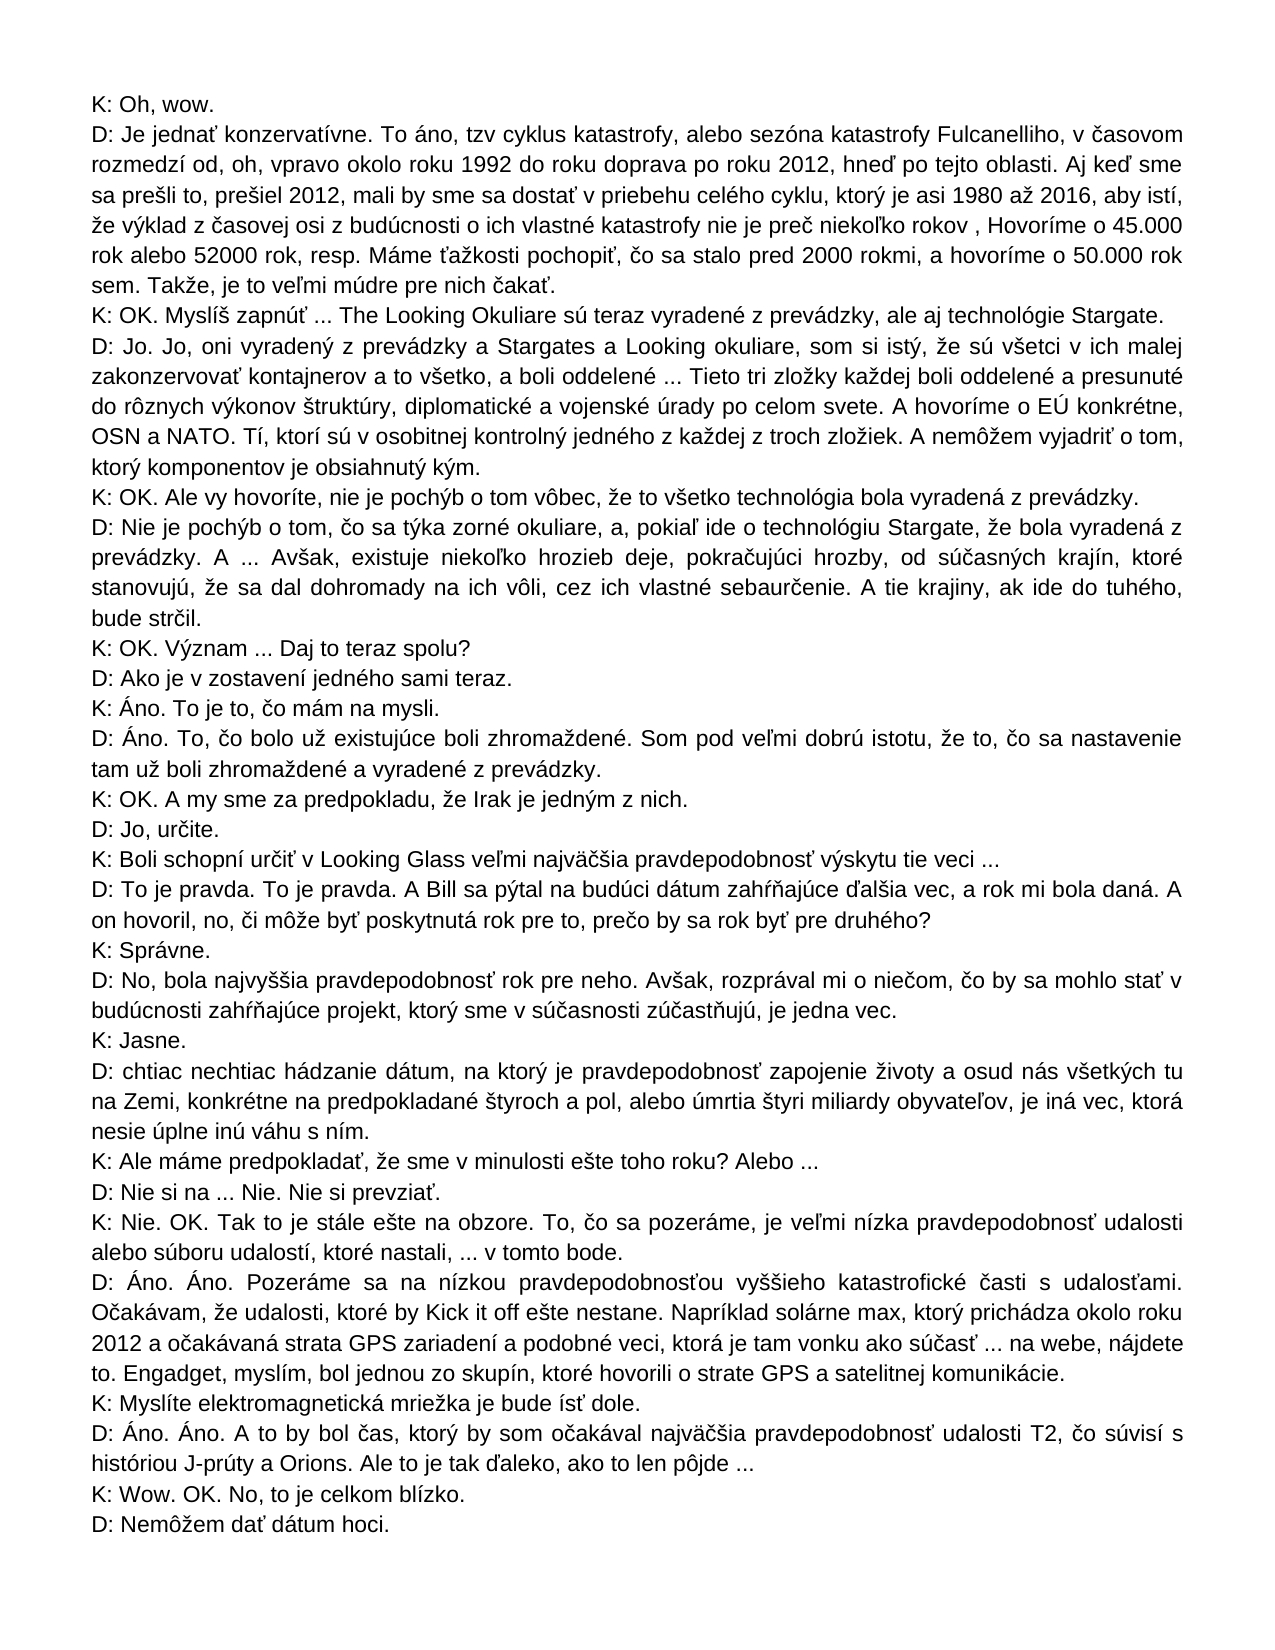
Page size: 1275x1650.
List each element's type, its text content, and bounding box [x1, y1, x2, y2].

text D: Jo, určite. [91, 816, 1184, 842]
text K: OK. Myslíš zapnúť ... The Looking Okuliare sú teraz vyradené z prevádzky, ale aj technológie Stargate. [91, 302, 1184, 329]
text D: Nemôžem dať dátum hoci. [91, 1511, 1184, 1537]
text D: No, bola najvyššia pravdepodobnosť rok pre neho. Avšak, rozprával mi o niečom, čo by sa mohlo stať v budúcnosti zahŕňajúce projekt, ktorý sme v súčasnosti zúčastňujú, je jedna vec. [91, 967, 1184, 1023]
text K: Boli schopní určiť v Looking Glass veľmi najväčšia pravdepodobnosť výskytu tie veci ... [91, 846, 1184, 872]
text D: To je pravda. To je pravda. A Bill sa pýtal na budúci dátum zahŕňajúce ďalšia vec, a rok mi bola daná. A on hovoril, no, či môže byť poskytnutá rok pre to, prečo by sa rok byť pre druhého? [91, 876, 1184, 933]
text D: Jo. Jo, oni vyradený z prevádzky a Stargates a Looking okuliare, som si istý, že sú všetci v ich malej zakonzervovať kontajnerov a to všetko, a boli oddelené ... Tieto tri zložky každej boli oddelené a presunuté do rôznych výkonov štruktúry, diplomatické a vojenské úrady po celom svete. A hovoríme o EÚ konkrétne, OSN a NATO. Tí, ktorí sú v osobitnej kontrolný jedného z každej z troch zložiek. A nemôžem vyjadriť o tom, ktorý komponentov je obsiahnutý kým. [91, 333, 1184, 480]
text K: Oh, wow. [91, 91, 1184, 117]
text K: OK. Ale vy hovoríte, nie je pochýb o tom vôbec, že ​​to všetko technológia bola vyradená z prevádzky. [91, 484, 1184, 510]
text K: Ale máme predpokladať, že sme v minulosti ešte toho roku? Alebo ... [91, 1148, 1184, 1174]
text K: Jasne. [91, 1027, 1184, 1054]
text K: Myslíte elektromagnetická mriežka je bude ísť dole. [91, 1390, 1184, 1416]
text K: OK. A my sme za predpokladu, že Irak je jedným z nich. [91, 786, 1184, 812]
text D: chtiac nechtiac hádzanie dátum, na ktorý je pravdepodobnosť zapojenie životy a osud nás všetkých tu na Zemi, konkrétne na predpokladané štyroch a pol, alebo úmrtia štyri miliardy obyvateľov, je iná vec, ktorá nesie úplne inú váhu s ním. [91, 1058, 1184, 1144]
text D: Ako je v zostavení jedného sami teraz. [91, 665, 1184, 691]
text K: Nie. OK. Tak to je stále ešte na obzore. To, čo sa pozeráme, je veľmi nízka pravdepodobnosť udalosti alebo súboru udalostí, ktoré nastali, ... v tomto bode. [91, 1209, 1184, 1265]
text K: Wow. OK. No, to je celkom blízko. [91, 1481, 1184, 1507]
text D: Nie je pochýb o tom, čo sa týka zorné okuliare, a, pokiaľ ide o technológiu Stargate, že bola vyradená z prevádzky. A ... Avšak, existuje niekoľko hrozieb deje, pokračujúci hrozby, od súčasných krajín, ktoré stanovujú, že sa dal dohromady na ich vôli, cez ich vlastné sebaurčenie. A tie krajiny, ak ide do tuhého, bude strčil. [91, 514, 1184, 631]
text D: Áno. Áno. Pozeráme sa na nízkou pravdepodobnosťou vyššieho katastrofické časti s udalosťami. Očakávam, že udalosti, ktoré by Kick it off ešte nestane. Napríklad solárne max, ktorý prichádza okolo roku 2012 a očakávaná strata GPS zariadení a podobné veci, ktorá je tam vonku ako súčasť ... na webe, nájdete to. Engadget, myslím, bol jednou zo skupín, ktoré hovorili o strate GPS a satelitnej komunikácie. [91, 1269, 1184, 1386]
text D: Nie si na ... Nie. Nie si prevziať. [91, 1178, 1184, 1205]
text K: Správne. [91, 937, 1184, 963]
text D: Áno. To, čo bolo už existujúce boli zhromaždené. Som pod veľmi dobrú istotu, že to, čo sa nastavenie tam už boli zhromaždené a vyradené z prevádzky. [91, 725, 1184, 782]
text D: Je jednať konzervatívne. To áno, tzv cyklus katastrofy, alebo sezóna katastrofy Fulcanelliho, v časovom rozmedzí od, oh, vpravo okolo roku 1992 do roku doprava po roku 2012, hneď po tejto oblasti. Aj keď sme sa prešli to, prešiel 2012, mali by sme sa dostať v priebehu celého cyklu, ktorý je asi 1980 až 2016, aby istí, že výklad z časovej osi z budúcnosti o ich vlastné katastrofy nie je preč niekoľko rokov , Hovoríme o 45.000 rok alebo 52000 rok, resp. Máme ťažkosti pochopiť, čo sa stalo pred 2000 rokmi, a hovoríme o 50.000 rok sem. Takže, je to veľmi múdre pre nich čakať. [91, 121, 1184, 298]
text K: OK. Význam ... Daj to teraz spolu? [91, 635, 1184, 661]
text D: Áno. Áno. A to by bol čas, ktorý by som očakával najväčšia pravdepodobnosť udalosti T2, čo súvisí s históriou J-prúty a Orions. Ale to je tak ďaleko, ako to len pôjde ... [91, 1420, 1184, 1477]
text K: Áno. To je to, čo mám na mysli. [91, 695, 1184, 721]
